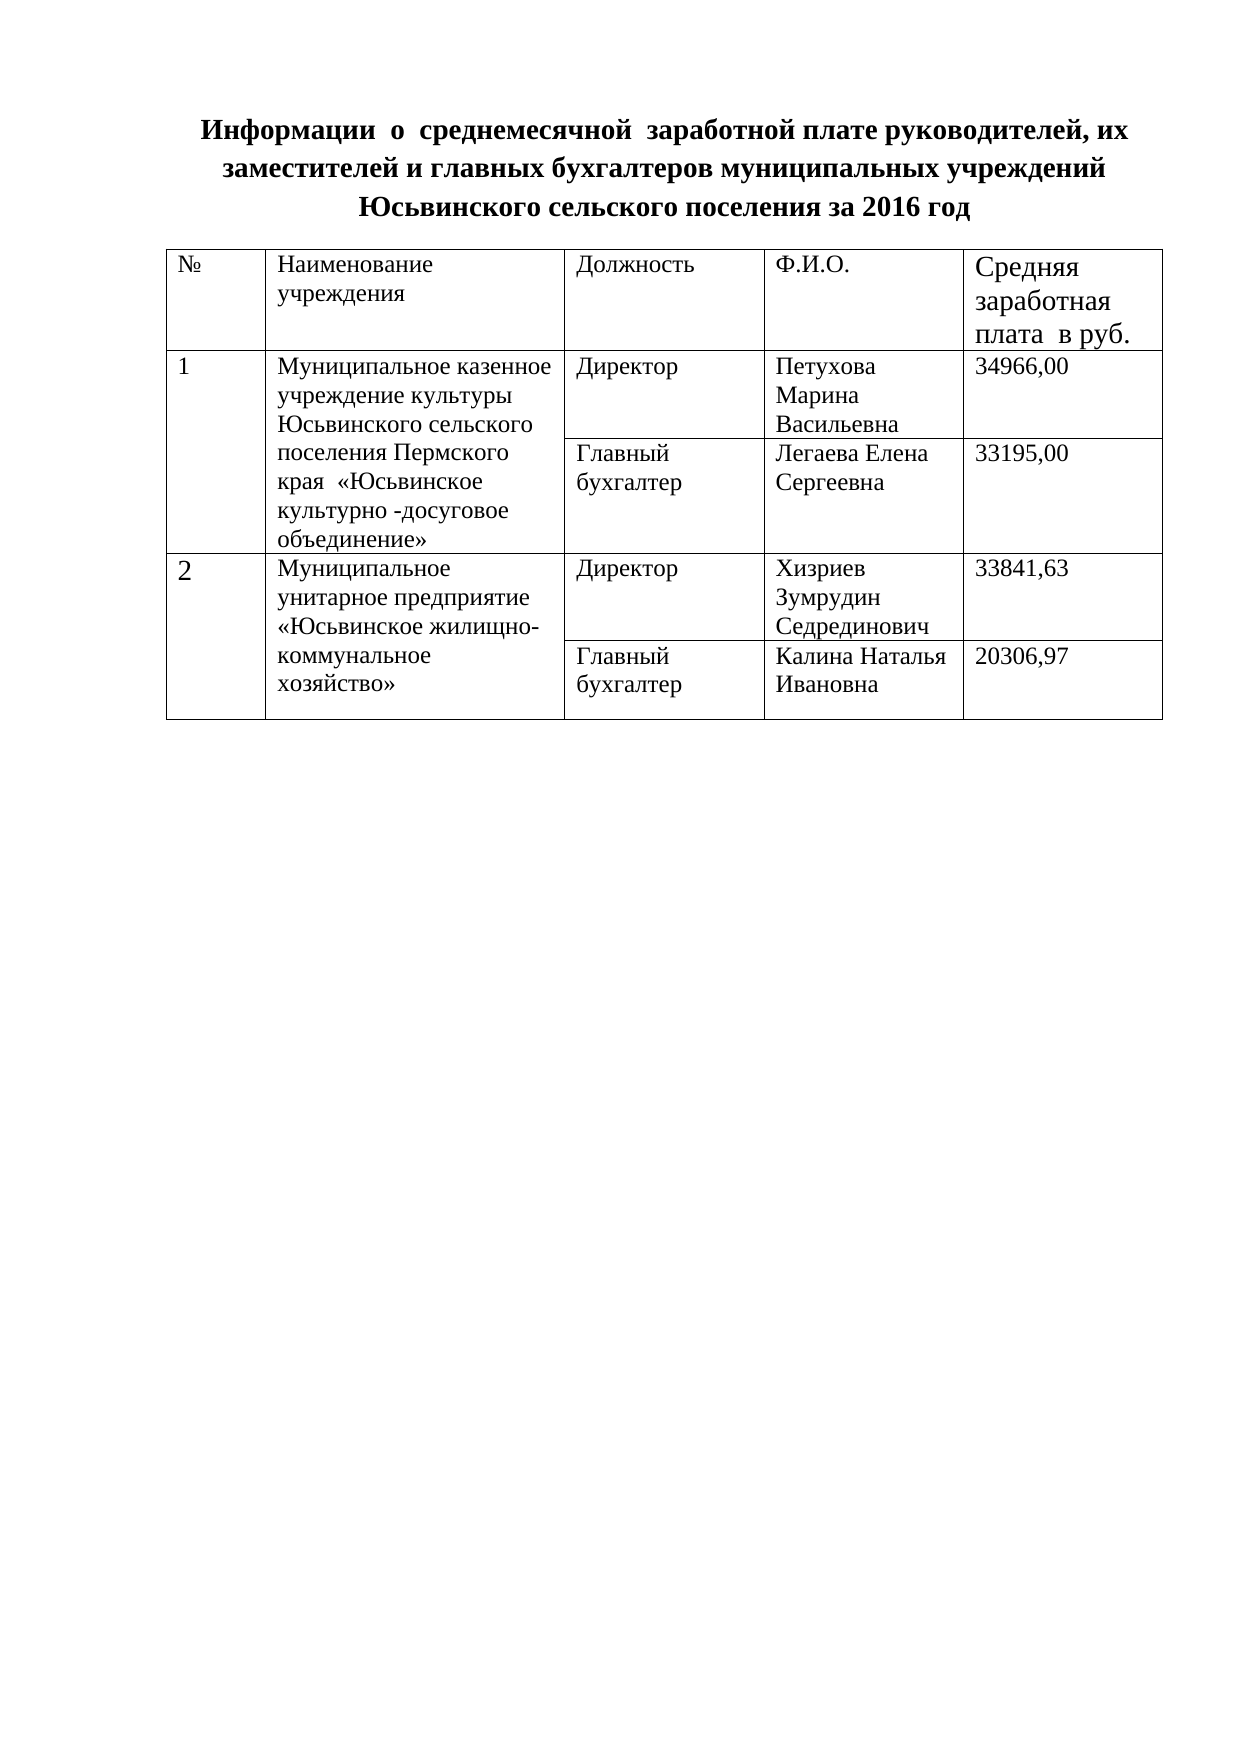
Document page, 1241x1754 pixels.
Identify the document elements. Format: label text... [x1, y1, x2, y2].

table_cell Главный бухгалтер [565, 641, 764, 719]
table_cell Хизриев Зумрудин Седрединович [765, 554, 963, 640]
table_header Наименование учреждения [266, 250, 564, 350]
table_cell 1 [167, 351, 265, 552]
table_header Должность [565, 250, 764, 350]
table_cell Калина Наталья Ивановна [765, 641, 963, 719]
table_cell 34966,00 [964, 351, 1162, 437]
table_cell Директор [565, 351, 764, 437]
text Информации о среднемесячной заработной плате руководителей, их заместителей и главных бухгалтеров муниципальных учреждений Юсьвинского сельского поселения за 2016 год [177, 112, 1152, 223]
table_cell 33195,00 [964, 439, 1162, 552]
table_cell 33841,63 [964, 554, 1162, 640]
table_cell Петухова Марина Васильевна [765, 351, 963, 437]
table_cell Муниципальное казенное учреждение культуры Юсьвинского сельского поселения Пермского края «Юсьвинское культурно -досуговое объединение» [266, 351, 564, 552]
table_header № [167, 250, 265, 350]
table_cell 20306,97 [964, 641, 1162, 719]
table_header Средняя заработная плата в руб. [964, 250, 1162, 350]
table_cell Легаева Елена Сергеевна [765, 439, 963, 552]
table_cell 2 [167, 554, 265, 719]
table_cell Главный бухгалтер [565, 439, 764, 552]
table_header Ф.И.О. [765, 250, 963, 350]
table_cell Муниципальное унитарное предприятие «Юсьвинское жилищно-коммунальное хозяйство» [266, 554, 564, 719]
table_cell Директор [565, 554, 764, 640]
